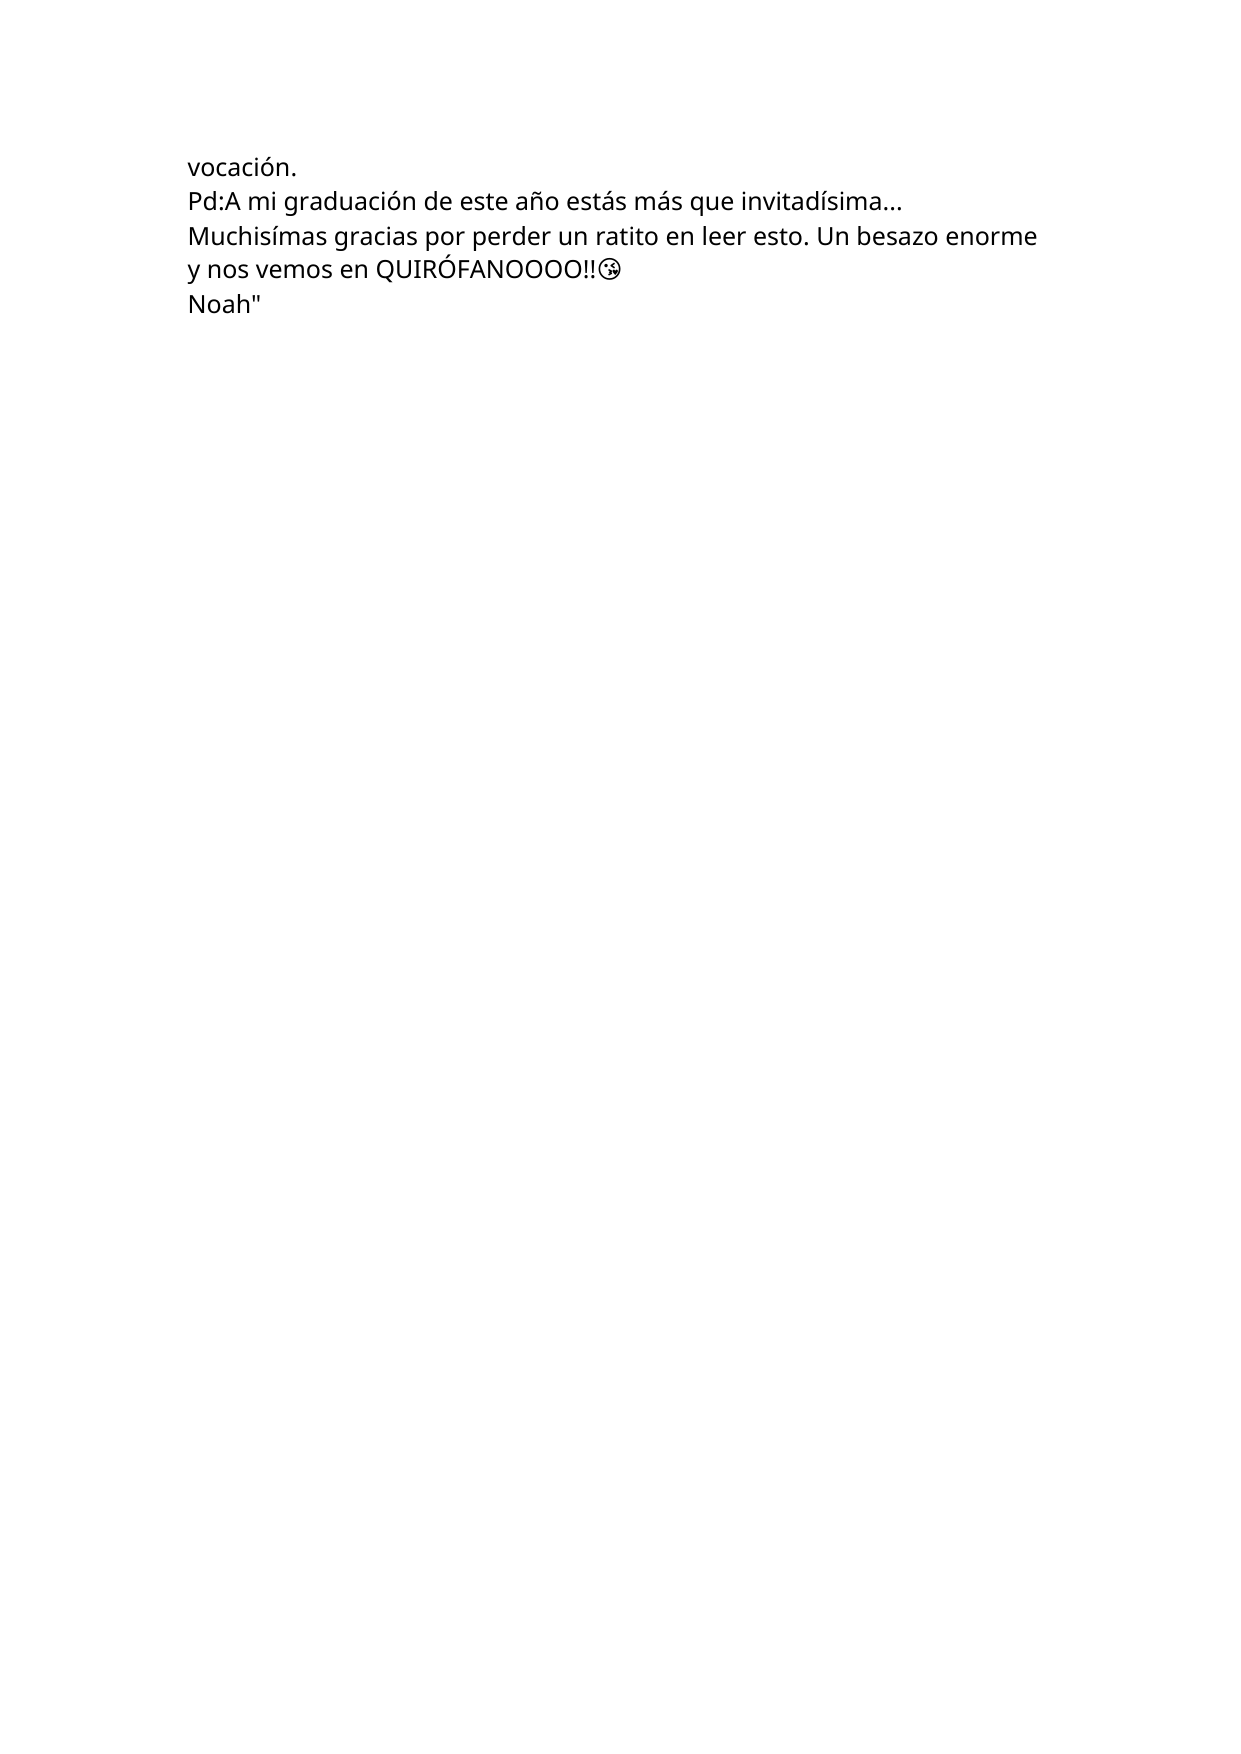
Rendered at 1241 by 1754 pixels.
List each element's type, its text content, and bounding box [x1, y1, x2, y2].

text Muchisímas gracias por perder un ratito en leer esto. Un besazo enorme y nos vemos en QUIRÓFANOOOO!!😘 [187, 218, 1053, 286]
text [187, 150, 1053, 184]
text Noah" [187, 286, 1053, 320]
text Pd:A mi graduación de este año estás más que invitadísima... [187, 184, 1053, 218]
